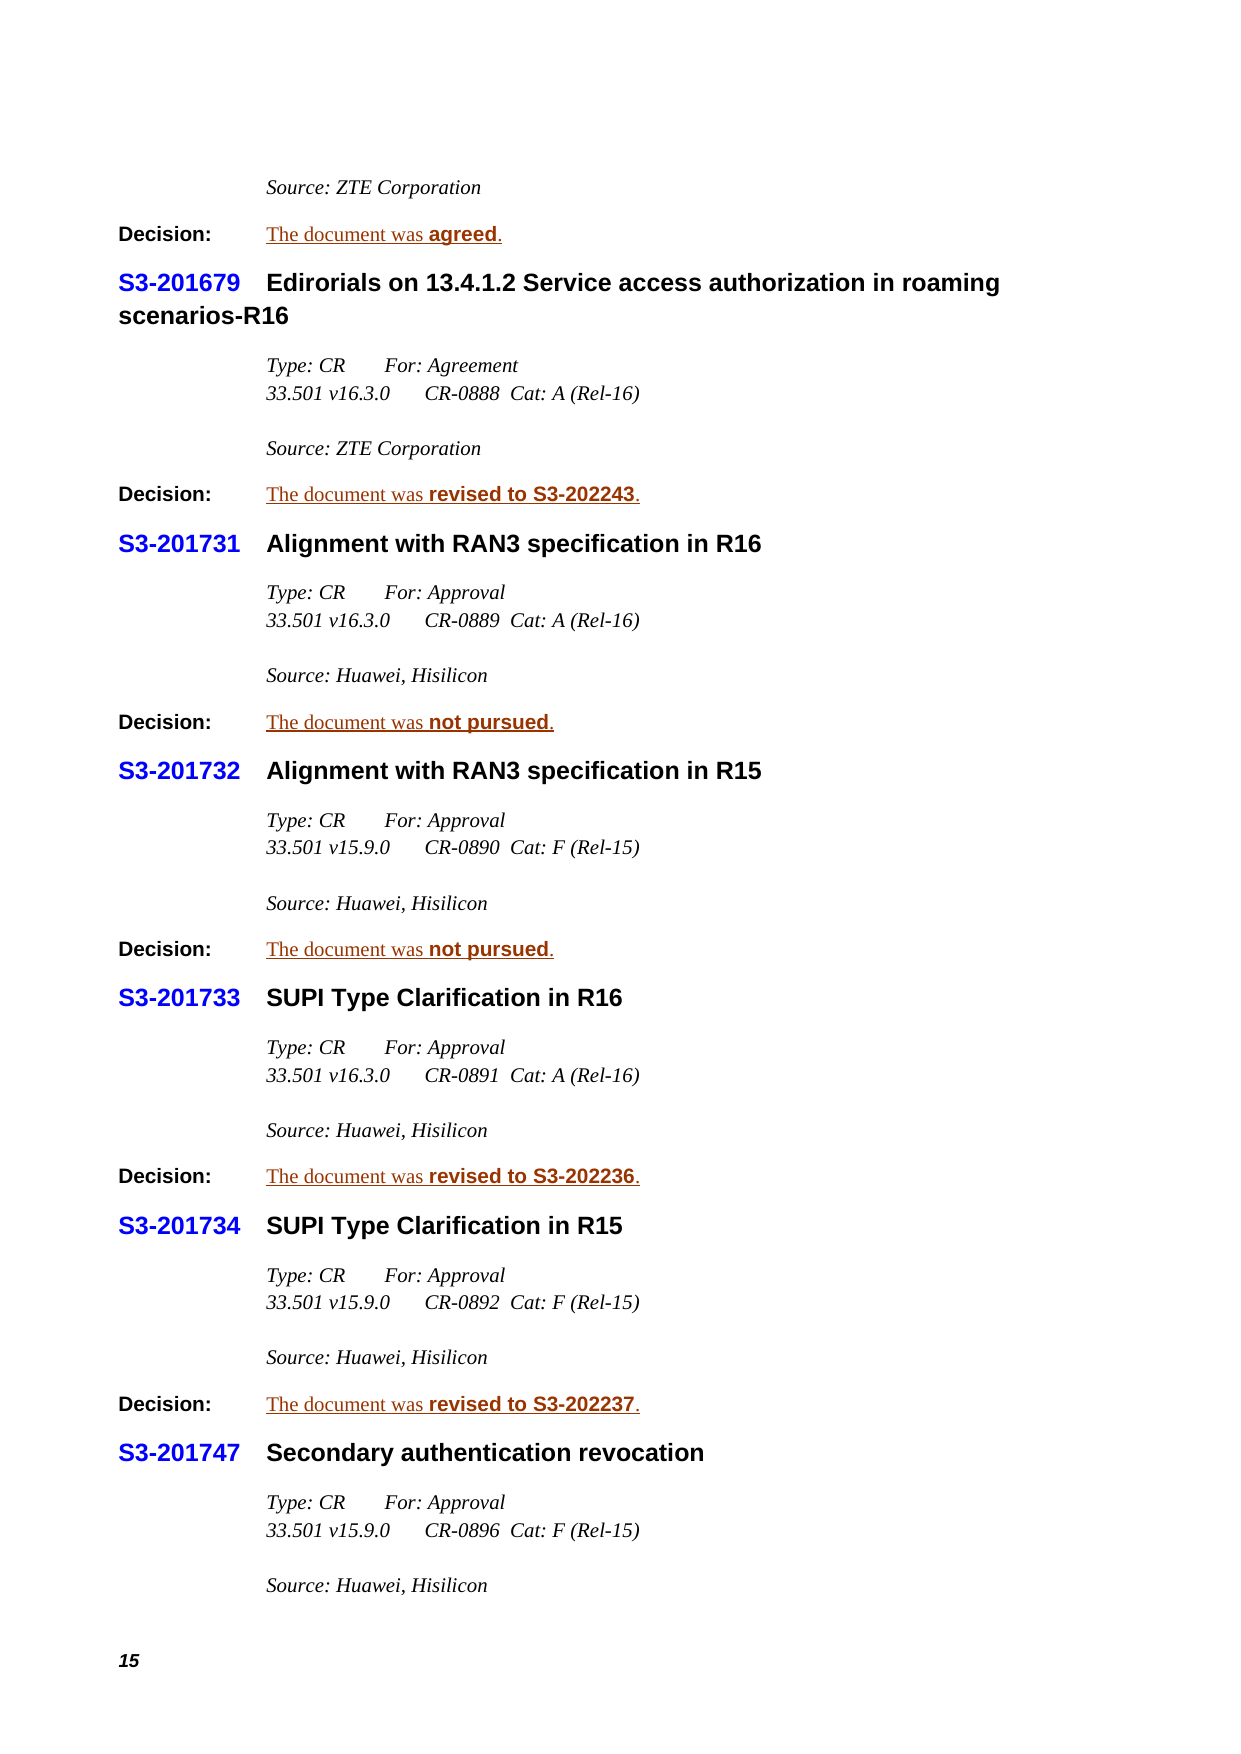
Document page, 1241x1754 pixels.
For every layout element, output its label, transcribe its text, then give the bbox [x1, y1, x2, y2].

text Type: CR For: Approval 33.501 v15.9.0 CR-0892 Cat: F (Rel-15) Source: Huawei, Hisilicon [118, 1262, 1122, 1369]
text S3-201747 Secondary authentication revocation [118, 1438, 1122, 1467]
text Decision: The document was agreed. [118, 222, 1122, 246]
text S3-201679 Edirorials on 13.4.1.2 Service access authorization in roaming scenarios-R16 [118, 268, 1122, 330]
text Type: CR For: Approval 33.501 v16.3.0 CR-0889 Cat: A (Rel-16) Source: Huawei, Hisilicon [118, 580, 1122, 687]
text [118, 148, 1122, 199]
text Type: CR For: Approval 33.501 v16.3.0 CR-0891 Cat: A (Rel-16) Source: Huawei, Hisilicon [118, 1035, 1122, 1142]
text Type: CR For: Approval 33.501 v15.9.0 CR-0896 Cat: F (Rel-15) Source: Huawei, Hisilicon [118, 1490, 1122, 1597]
text S3-201734 SUPI Type Clarification in R15 [118, 1211, 1122, 1239]
text Decision: The document was revised to S3-202236. [118, 1164, 1122, 1188]
text Decision: The document was revised to S3-202243. [118, 482, 1122, 506]
text Type: CR For: Approval 33.501 v15.9.0 CR-0890 Cat: F (Rel-15) Source: Huawei, Hisilicon [118, 808, 1122, 914]
text S3-201732 Alignment with RAN3 specification in R15 [118, 756, 1122, 785]
text Decision: The document was not pursued. [118, 709, 1122, 734]
text Decision: The document was not pursued. [118, 937, 1122, 961]
text S3-201731 Alignment with RAN3 specification in R16 [118, 528, 1122, 557]
text Type: CR For: Agreement 33.501 v16.3.0 CR-0888 Cat: A (Rel-16) Source: ZTE Corporation [118, 353, 1122, 460]
text Decision: The document was revised to S3-202237. [118, 1392, 1122, 1416]
text S3-201733 SUPI Type Clarification in R16 [118, 983, 1122, 1012]
